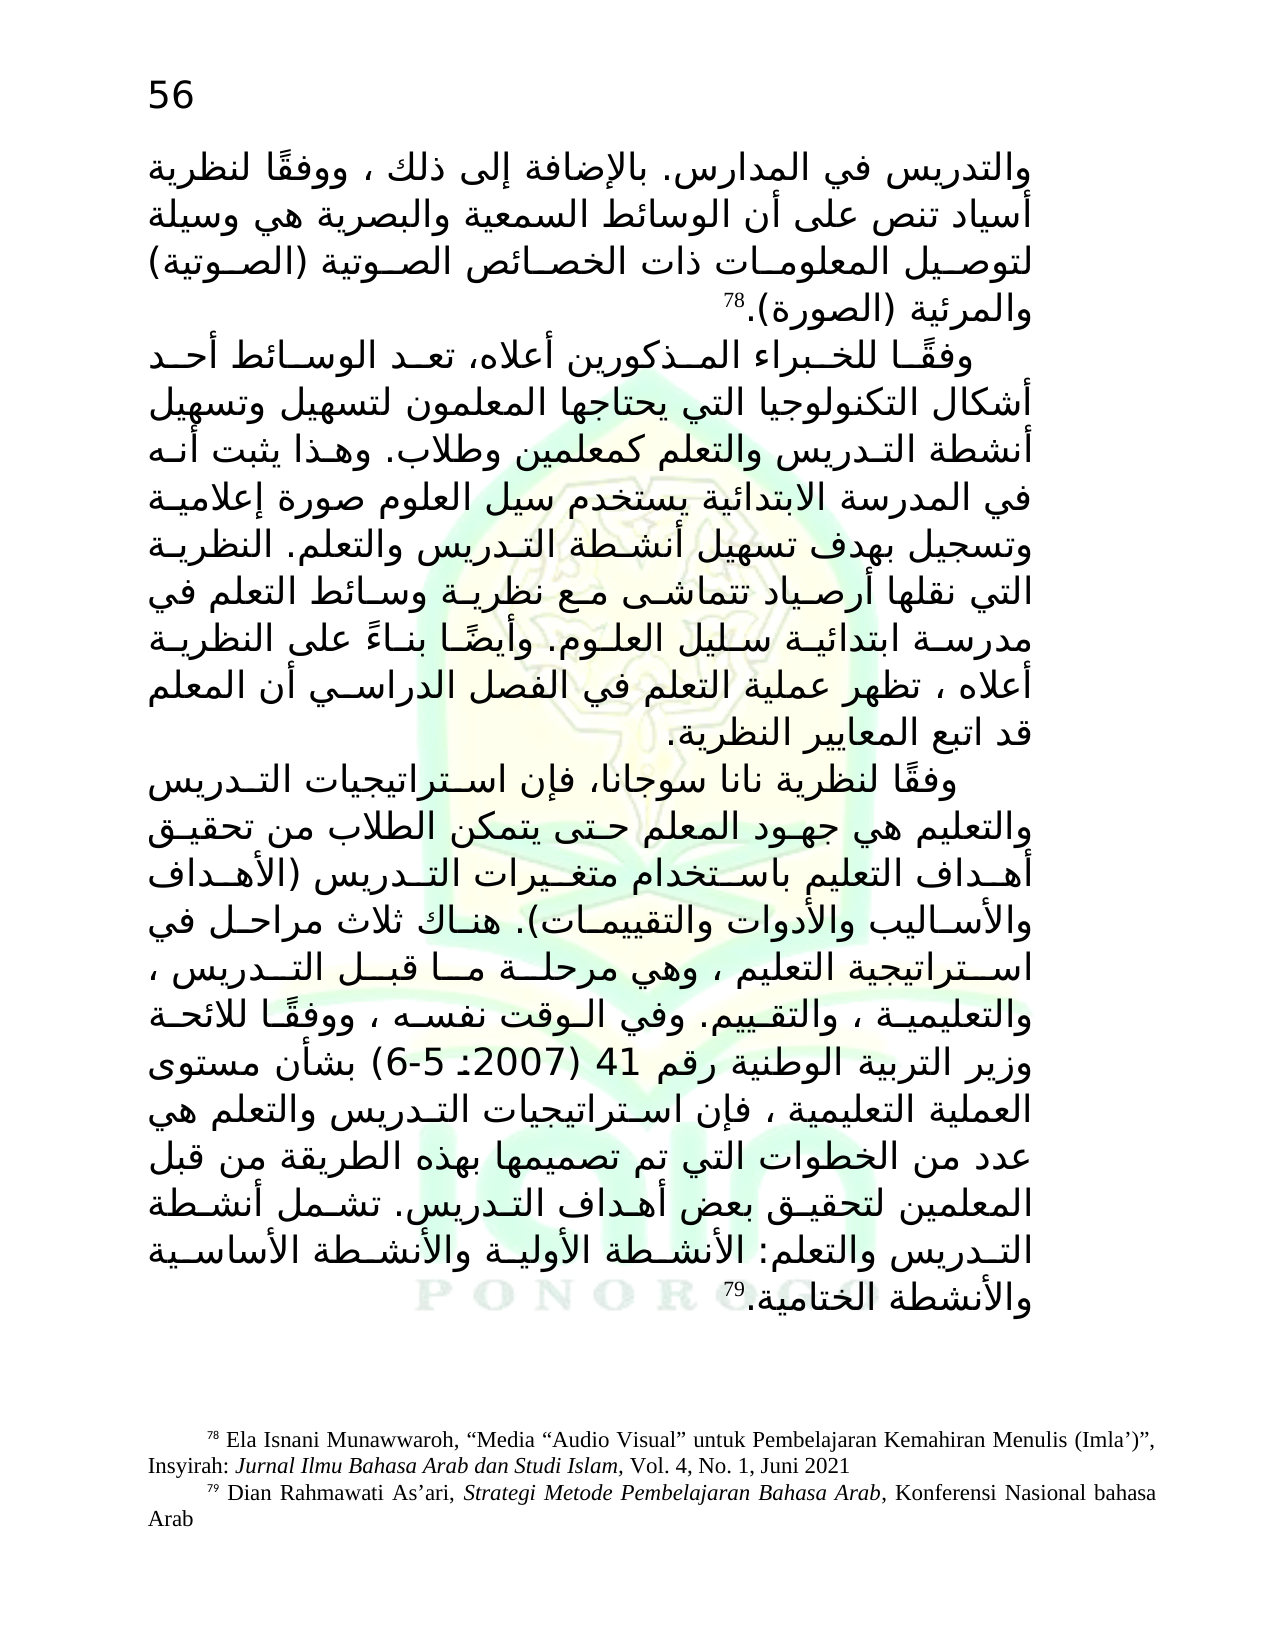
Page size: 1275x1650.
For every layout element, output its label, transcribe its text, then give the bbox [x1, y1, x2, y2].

list وفقًا للخبراء المذكورين أعلاه، تعد الوسائط أحد أشكال التكنولوجيا التي يحتاجها المعلمون لتسهيل وتسهيل أنشطة التدريس والتعلم كمعلمين وطلاب. وهذا يثبت أنه في المدرسة الابتدائية يستخدم سيل العلوم صورة إعلامية وتسجيل بهدف تسهيل أنشطة التدريس والتعلم. النظرية التي نقلها أرصياد تتماشى مع نظرية وسائط التعلم في مدرسة ابتدائية سليل العلوم. وأيضًا بناءً على النظرية أعلاه ، تظهر عملية التعلم في الفصل الدراسي أن المعلم قد اتبع المعايير النظرية. [148, 334, 1034, 754]
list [148, 145, 1034, 331]
list وفقًا لنظرية نانا سوجانا، فإن استراتيجيات التدريس والتعليم هي جهود المعلم حتى يتمكن الطلاب من تحقيق أهداف التعليم باستخدام متغيرات التدريس (الأهداف والأساليب والأدوات والتقييمات). هناك ثلاث مراحل في استراتيجية التعليم ، وهي مرحلة ما قبل التدريس ، والتعليمية ، والتقييم. وفي الوقت نفسه ، ووفقًا للائحة وزير التربية الوطنية رقم 41 (2007: 5-6) بشأن مستوى العملية التعليمية ، فإن استراتيجيات التدريس والتعلم هي عدد من الخطوات التي تم تصميمها بهذه الطريقة من قبل المعلمين لتحقيق بعض أهداف التدريس. تشمل أنشطة التدريس والتعلم: الأنشطة الأولية والأنشطة الأساسية والأنشطة الختامية. [148, 758, 1034, 1319]
